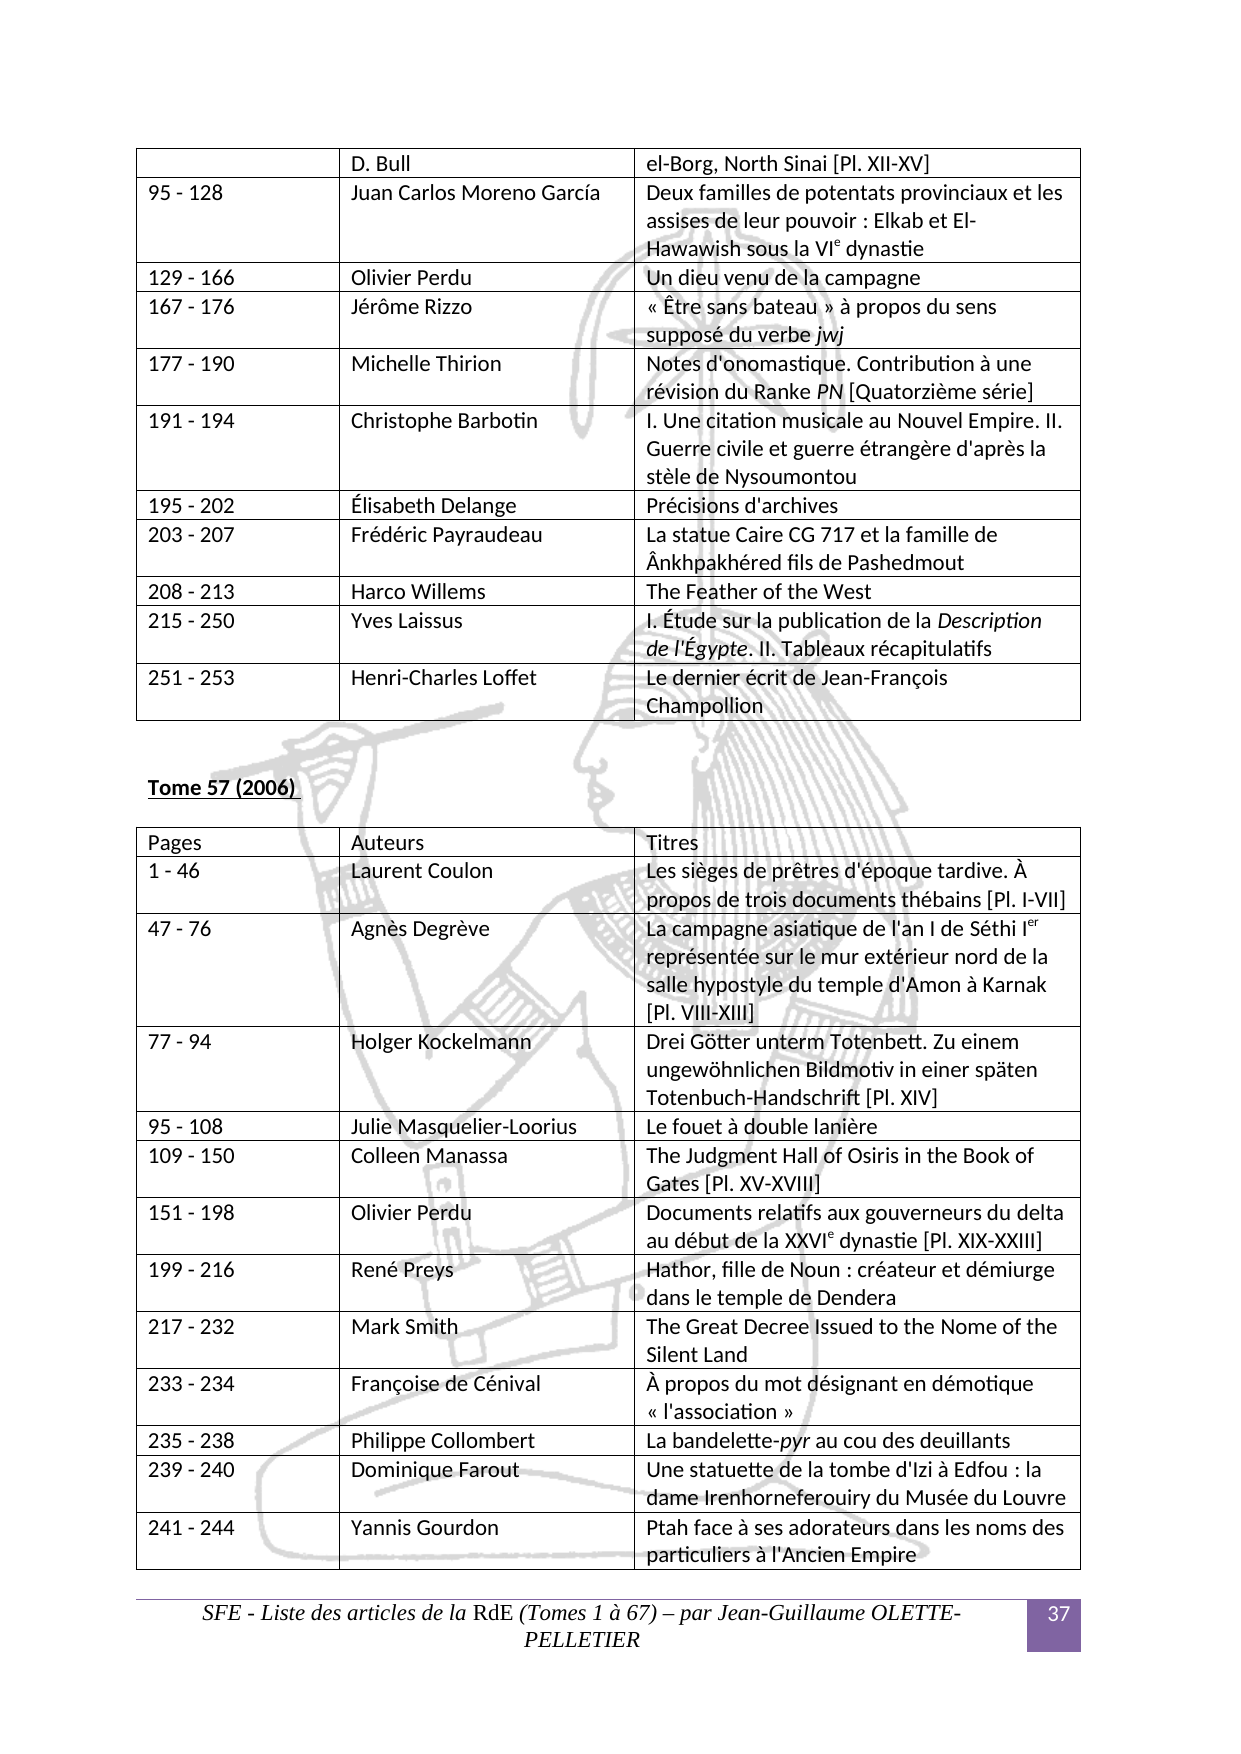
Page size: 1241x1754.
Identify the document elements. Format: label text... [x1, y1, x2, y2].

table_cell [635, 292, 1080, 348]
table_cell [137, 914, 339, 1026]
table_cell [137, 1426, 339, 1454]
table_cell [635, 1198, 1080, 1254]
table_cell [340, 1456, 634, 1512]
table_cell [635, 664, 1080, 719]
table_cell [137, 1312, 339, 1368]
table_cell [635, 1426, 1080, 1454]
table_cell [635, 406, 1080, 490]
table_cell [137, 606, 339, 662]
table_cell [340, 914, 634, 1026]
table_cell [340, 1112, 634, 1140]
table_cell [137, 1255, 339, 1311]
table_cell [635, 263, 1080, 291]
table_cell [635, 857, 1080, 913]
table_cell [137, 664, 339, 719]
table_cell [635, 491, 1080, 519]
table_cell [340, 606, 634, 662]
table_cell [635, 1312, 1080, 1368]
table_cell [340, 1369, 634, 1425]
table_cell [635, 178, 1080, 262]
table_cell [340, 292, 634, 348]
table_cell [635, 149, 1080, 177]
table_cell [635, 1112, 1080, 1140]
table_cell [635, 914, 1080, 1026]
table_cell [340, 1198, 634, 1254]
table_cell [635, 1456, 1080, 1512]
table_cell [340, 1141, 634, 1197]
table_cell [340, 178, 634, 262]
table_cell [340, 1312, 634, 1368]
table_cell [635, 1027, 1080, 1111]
text Tome 57 (2006) [148, 773, 1093, 802]
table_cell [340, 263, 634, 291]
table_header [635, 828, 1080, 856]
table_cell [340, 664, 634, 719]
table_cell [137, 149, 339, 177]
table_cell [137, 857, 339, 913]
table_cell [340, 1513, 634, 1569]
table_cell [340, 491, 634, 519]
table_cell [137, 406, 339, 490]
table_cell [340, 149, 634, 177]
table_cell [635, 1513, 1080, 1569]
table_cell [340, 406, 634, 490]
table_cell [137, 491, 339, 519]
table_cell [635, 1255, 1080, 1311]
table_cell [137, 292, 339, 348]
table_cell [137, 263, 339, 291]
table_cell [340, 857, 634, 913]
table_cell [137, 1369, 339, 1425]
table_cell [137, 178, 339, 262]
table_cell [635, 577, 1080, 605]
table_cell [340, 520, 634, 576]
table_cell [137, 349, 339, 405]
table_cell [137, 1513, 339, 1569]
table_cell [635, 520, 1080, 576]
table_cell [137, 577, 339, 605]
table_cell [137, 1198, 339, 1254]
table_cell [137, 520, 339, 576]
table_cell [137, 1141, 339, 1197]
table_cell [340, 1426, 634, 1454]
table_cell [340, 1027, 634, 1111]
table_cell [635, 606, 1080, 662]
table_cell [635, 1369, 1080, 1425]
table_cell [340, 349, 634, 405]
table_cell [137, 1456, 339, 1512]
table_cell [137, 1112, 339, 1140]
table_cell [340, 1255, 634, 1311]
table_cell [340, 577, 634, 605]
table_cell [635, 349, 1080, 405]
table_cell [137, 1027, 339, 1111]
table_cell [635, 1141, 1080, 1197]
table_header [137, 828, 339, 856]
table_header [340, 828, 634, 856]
